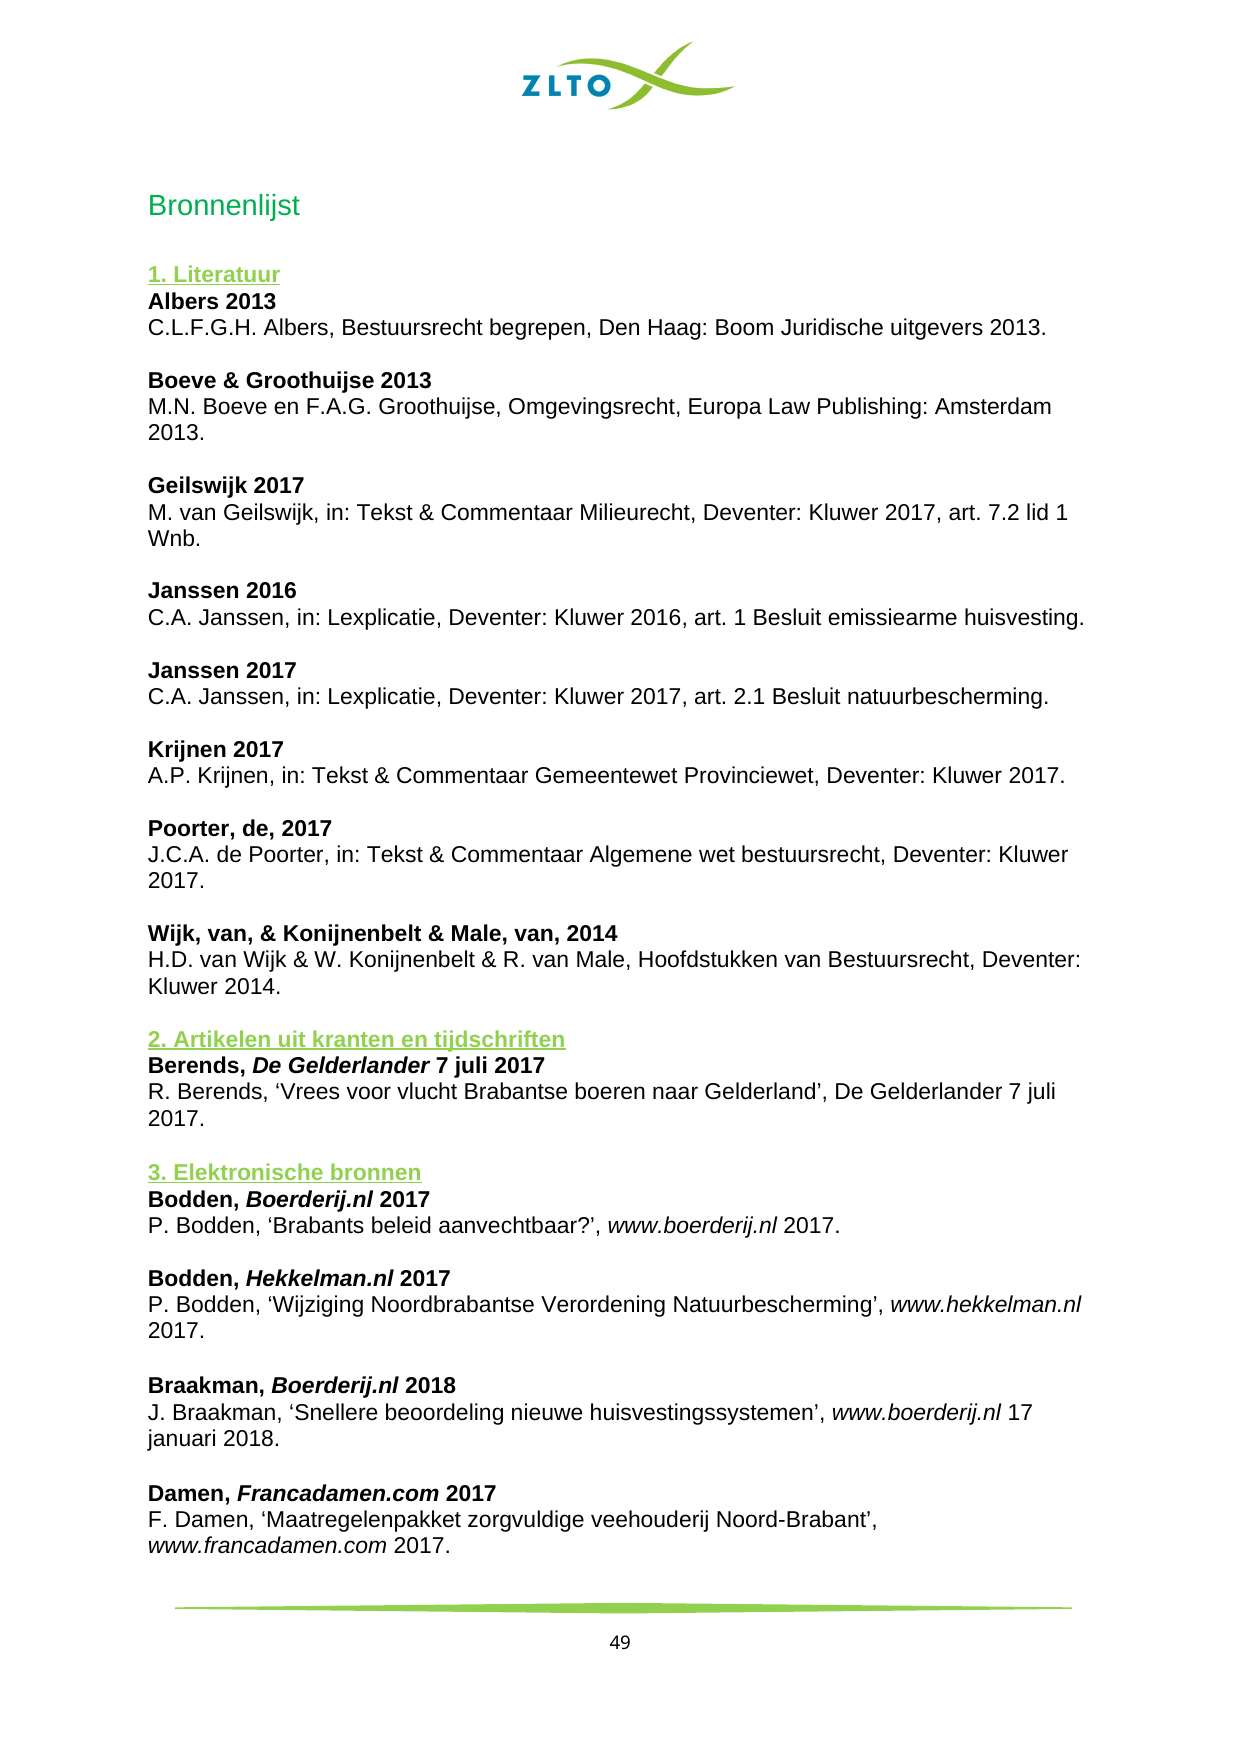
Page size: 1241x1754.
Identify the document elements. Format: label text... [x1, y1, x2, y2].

text F. Damen, ‘Maatregelenpakket zorgvuldige veehouderij Noord-Brabant’, www.francadamen.com 2017. [148, 1506, 1093, 1558]
text Braakman, Boerderij.nl 2018 [148, 1372, 1093, 1398]
text Boeve & Groothuijse 2013 [148, 367, 1093, 393]
text M. van Geilswijk, in: Tekst & Commentaar Milieurecht, Deventer: Kluwer 2017, art. 7.2 lid 1 Wnb. [148, 498, 1093, 551]
picture [510, 0, 743, 164]
text Bodden, Hekkelman.nl 2017 [148, 1265, 1093, 1291]
text A.P. Krijnen, in: Tekst & Commentaar Gemeentewet Provinciewet, Deventer: Kluwer 2017. [148, 762, 1093, 788]
text R. Berends, ‘Vrees voor vlucht Brabantse boeren naar Gelderland’, De Gelderlander 7 juli 2017. [148, 1078, 1093, 1131]
text Berends, De Gelderlander 7 juli 2017 [148, 1052, 1093, 1078]
text Krijnen 2017 [148, 736, 1093, 762]
text 3. Elektronische bronnen [148, 1159, 1093, 1186]
text H.D. van Wijk & W. Konijnenbelt & R. van Male, Hoofdstukken van Bestuursrecht, Deventer: Kluwer 2014. [148, 946, 1093, 999]
text Wijk, van, & Konijnenbelt & Male, van, 2014 [148, 920, 1093, 946]
text Janssen 2016 [148, 577, 1093, 604]
text P. Bodden, ‘Wijziging Noordbrabantse Verordening Natuurbescherming’, www.hekkelman.nl 2017. [148, 1291, 1093, 1344]
text Geilswijk 2017 [148, 472, 1093, 498]
text Poorter, de, 2017 [148, 815, 1093, 841]
text C.L.F.G.H. Albers, Bestuursrecht begrepen, Den Haag: Boom Juridische uitgevers 2013. [148, 314, 1093, 340]
text Bodden, Boerderij.nl 2017 [148, 1186, 1093, 1212]
text Albers 2013 [148, 288, 1093, 314]
text 2. Artikelen uit kranten en tijdschriften [148, 1026, 1093, 1052]
text J.C.A. de Poorter, in: Tekst & Commentaar Algemene wet bestuursrecht, Deventer: Kluwer 2017. [148, 841, 1093, 894]
text P. Bodden, ‘Brabants beleid aanvechtbaar?’, www.boerderij.nl 2017. [148, 1212, 1093, 1238]
text Janssen 2017 [148, 657, 1093, 683]
text Damen, Francadamen.com 2017 [148, 1479, 1093, 1506]
text 1. Literatuur [148, 261, 1093, 288]
subtitle Bronnenlijst [148, 187, 1093, 221]
text C.A. Janssen, in: Lexplicatie, Deventer: Kluwer 2016, art. 1 Besluit emissiearme huisvesting. [148, 604, 1093, 630]
text M.N. Boeve en F.A.G. Groothuijse, Omgevingsrecht, Europa Law Publishing: Amsterdam 2013. [148, 393, 1093, 446]
text J. Braakman, ‘Snellere beoordeling nieuwe huisvestingssystemen’, www.boerderij.nl 17 januari 2018. [148, 1398, 1093, 1451]
text C.A. Janssen, in: Lexplicatie, Deventer: Kluwer 2017, art. 2.1 Besluit natuurbescherming. [148, 683, 1093, 709]
